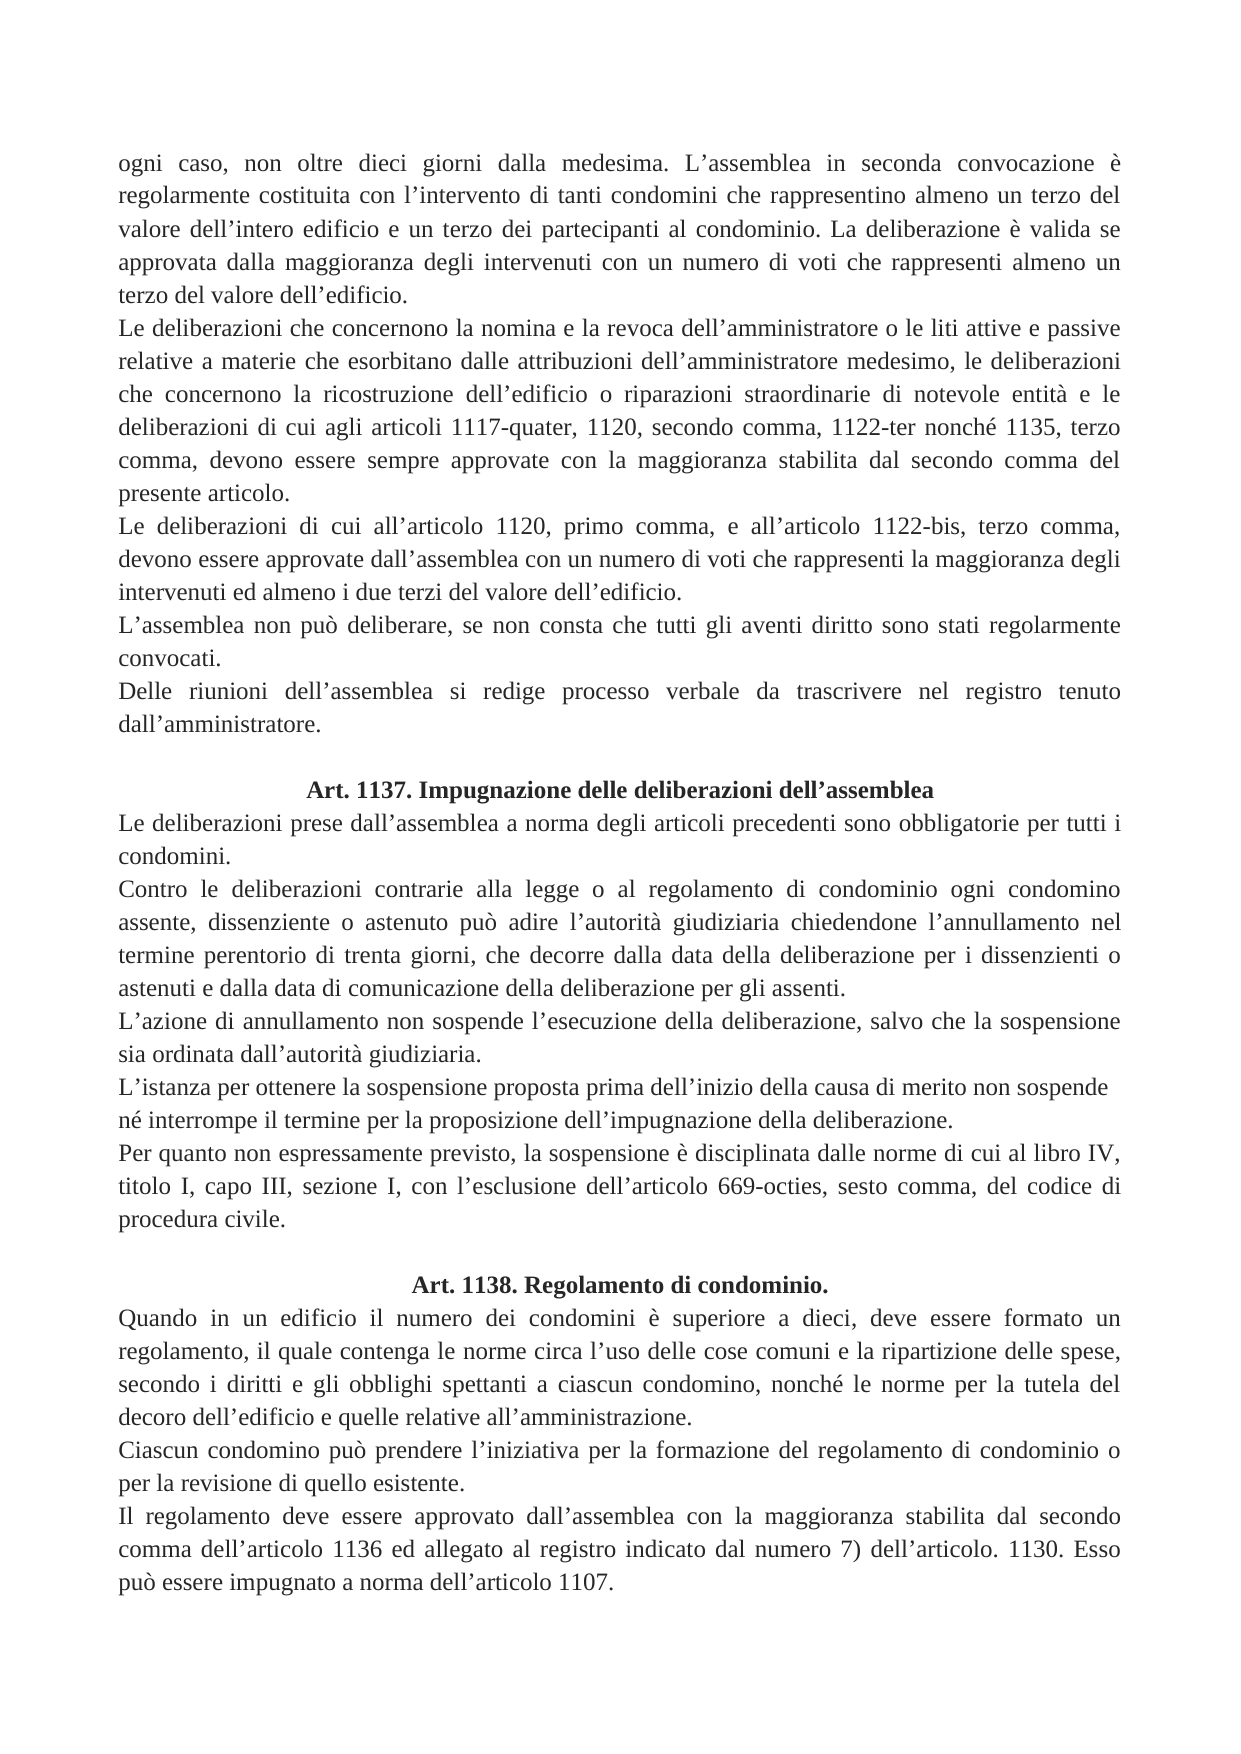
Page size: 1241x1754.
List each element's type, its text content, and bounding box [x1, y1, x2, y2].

text Il regolamento deve essere approvato dall’assemblea con la maggioranza stabilita dal secondo comma dell’articolo 1136 ed allegato al registro indicato dal numero 7) dell’articolo. 1130. Esso può essere impugnato a norma dell’articolo 1107. [118, 1501, 1122, 1596]
text né interrompe il termine per la proposizione dell’impugnazione della deliberazione. [118, 1105, 1122, 1134]
text Per quanto non espressamente previsto, la sospensione è disciplinata dalle norme di cui al libro IV, titolo I, capo III, sezione I, con l’esclusione dell’articolo 669-octies, sesto comma, del codice di procedura civile. [118, 1138, 1122, 1233]
text Quando in un edificio il numero dei condomini è superiore a dieci, deve essere formato un regolamento, il quale contenga le norme circa l’uso delle cose comuni e la ripartizione delle spese, secondo i diritti e gli obblighi spettanti a ciascun condomino, nonché le norme per la tutela del decoro dell’edificio e quelle relative all’amministrazione. [118, 1303, 1122, 1431]
text Art. 1137. Impugnazione delle deliberazioni dell’assemblea [118, 775, 1122, 804]
text Ciascun condomino può prendere l’iniziativa per la formazione del regolamento di condominio o per la revisione di quello esistente. [118, 1435, 1122, 1497]
text Le deliberazioni che concernono la nomina e la revoca dell’amministratore o le liti attive e passive relative a materie che esorbitano dalle attribuzioni dell’amministratore medesimo, le deliberazioni che concernono la ricostruzione dell’edificio o riparazioni straordinarie di notevole entità e le deliberazioni di cui agli articoli 1117-quater, 1120, secondo comma, 1122-ter nonché 1135, terzo comma, devono essere sempre approvate con la maggioranza stabilita dal secondo comma del presente articolo. [118, 313, 1122, 507]
text Contro le deliberazioni contrarie alla legge o al regolamento di condominio ogni condomino assente, dissenziente o astenuto può adire l’autorità giudiziaria chiedendone l’annullamento nel termine perentorio di trenta giorni, che decorre dalla data della deliberazione per i dissenzienti o astenuti e dalla data di comunicazione della deliberazione per gli assenti. [118, 874, 1122, 1002]
text L’azione di annullamento non sospende l’esecuzione della deliberazione, salvo che la sospensione sia ordinata dall’autorità giudiziaria. [118, 1006, 1122, 1068]
text L’istanza per ottenere la sospensione proposta prima dell’inizio della causa di merito non sospende [118, 1072, 1122, 1101]
text Le deliberazioni di cui all’articolo 1120, primo comma, e all’articolo 1122-bis, terzo comma, devono essere approvate dall’assemblea con un numero di voti che rappresenti la maggioranza degli intervenuti ed almeno i due terzi del valore dell’edificio. [118, 511, 1122, 606]
text L’assemblea non può deliberare, se non consta che tutti gli aventi diritto sono stati regolarmente convocati. [118, 610, 1122, 672]
text Le deliberazioni prese dall’assemblea a norma degli articoli precedenti sono obbligatorie per tutti i condomini. [118, 808, 1122, 870]
text Art. 1138. Regolamento di condominio. [118, 1270, 1122, 1299]
text Delle riunioni dell’assemblea si redige processo verbale da trascrivere nel registro tenuto dall’amministratore. [118, 676, 1122, 738]
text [118, 148, 1122, 308]
